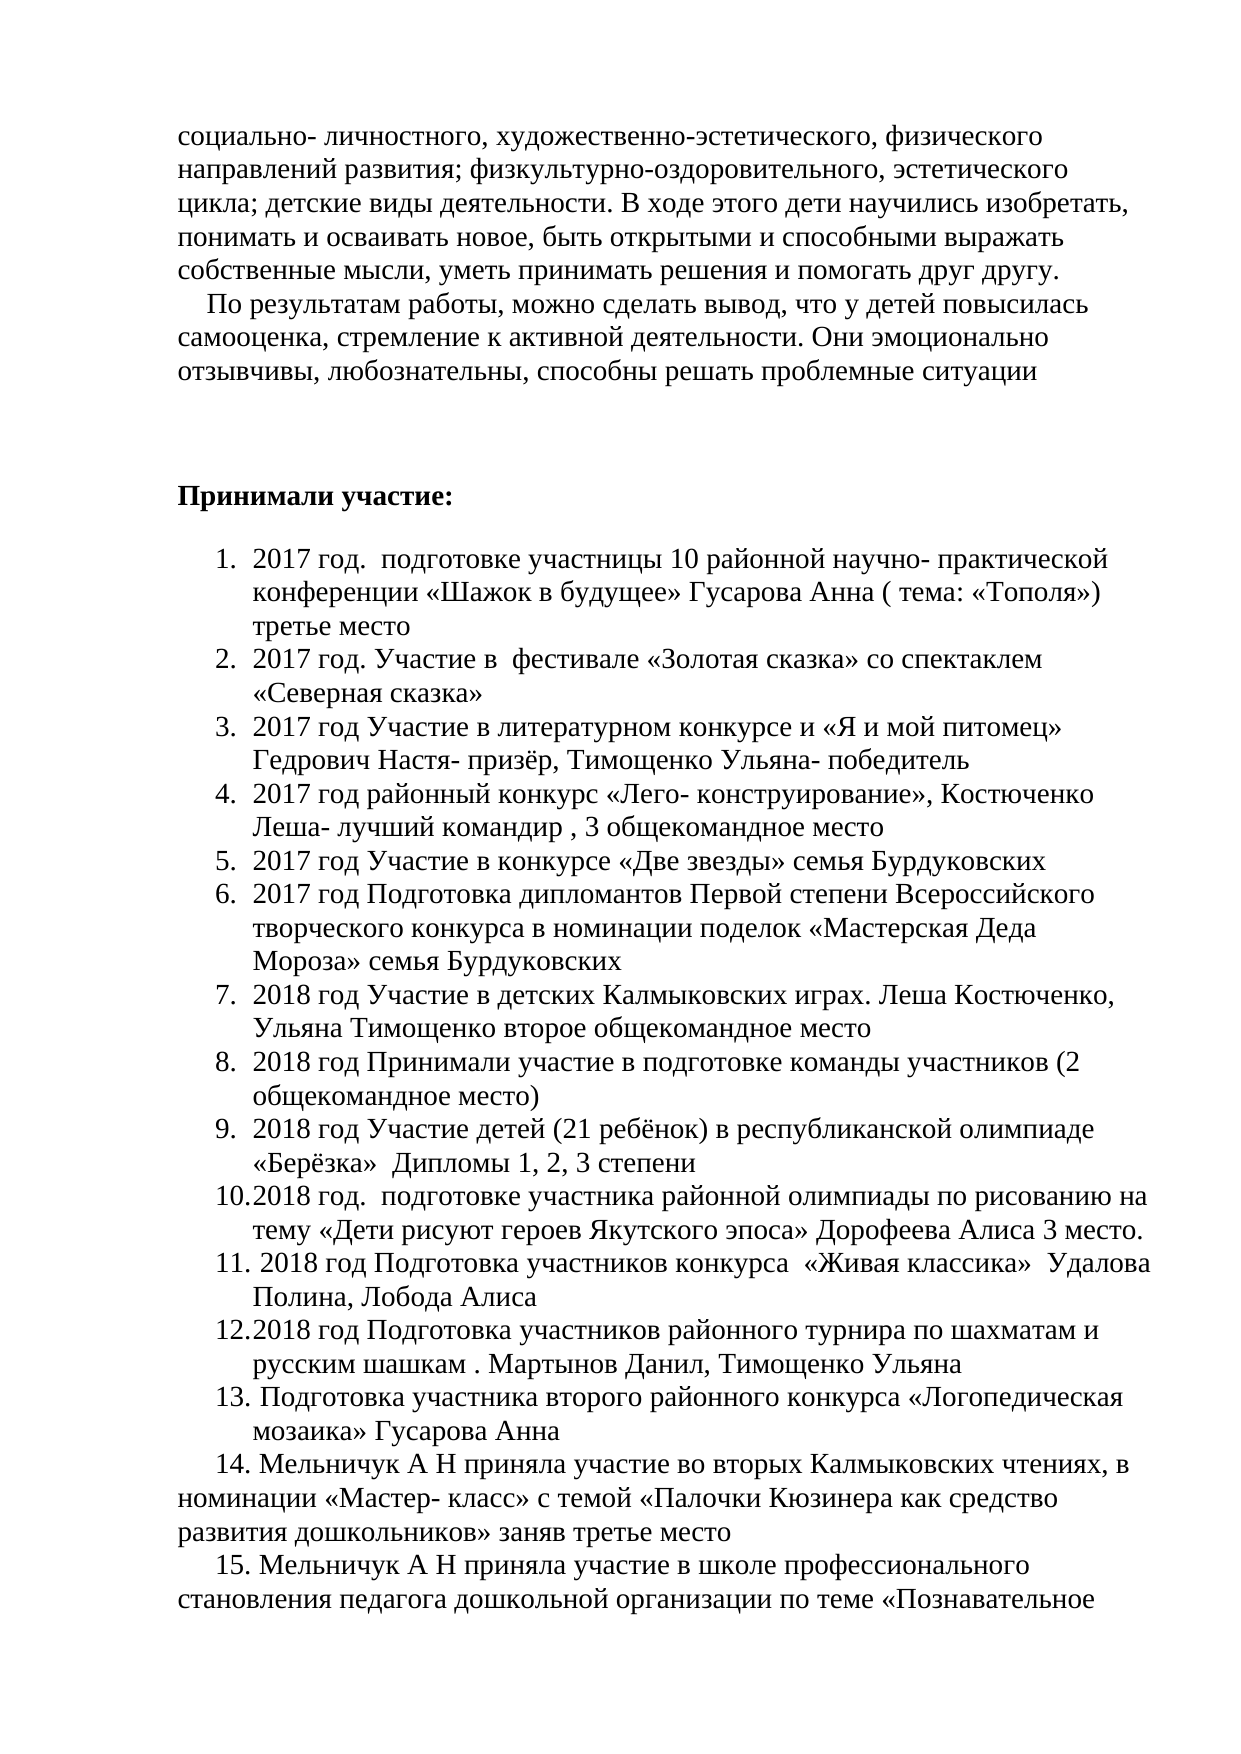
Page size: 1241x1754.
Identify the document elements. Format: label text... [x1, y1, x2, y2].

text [177, 118, 1152, 286]
list Подготовка участника второго районного конкурса «Логопедическая мозаика» Гусарова Анна [215, 1379, 1152, 1447]
list 2018 год Принимали участие в подготовке команды участников (2 общекомандное место) [215, 1044, 1152, 1111]
list 2018 год Подготовка участников конкурса «Живая классика» Удалова Полина, Лобода Алиса [215, 1245, 1152, 1312]
list 2018 год Участие в детских Калмыковских играх. Леша Костюченко, Ульяна Тимощенко второе общекомандное место [215, 977, 1152, 1044]
list 2018 год. подготовке участника районной олимпиады по рисованию на тему «Дети рисуют героев Якутского эпоса» Дорофеева Алиса 3 место. [215, 1178, 1152, 1245]
list 2017 год. подготовке участницы 10 районной научно- практической конференции «Шажок в будущее» Гусарова Анна ( тема: «Тополя») третье место [215, 541, 1152, 642]
list 2018 год Подготовка участников районного турнира по шахматам и русским шашкам . Мартынов Данил, Тимощенко Ульяна [215, 1312, 1152, 1379]
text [177, 1547, 1152, 1614]
list 2018 год Участие детей (21 ребёнок) в республиканской олимпиаде «Берёзка» Дипломы 1, 2, 3 степени [215, 1111, 1152, 1178]
list 2017 год Подготовка дипломантов Первой степени Всероссийского творческого конкурса в номинации поделок «Мастерская Деда Мороза» семья Бурдуковских [215, 876, 1152, 977]
list 2017 год. Участие в фестивале «Золотая сказка» со спектаклем «Северная сказка» [215, 642, 1152, 709]
list 2017 год районный конкурс «Лего- конструирование», Костюченко Леша- лучший командир , 3 общекомандное место [215, 776, 1152, 843]
text По результатам работы, можно сделать вывод, что у детей повысилась самооценка, стремление к активной деятельности. Они эмоционально отзывчивы, любознательны, способны решать проблемные ситуации [177, 286, 1152, 386]
list 2017 год Участие в конкурсе «Две звезды» семья Бурдуковских [215, 843, 1152, 876]
list 2017 год Участие в литературном конкурсе и «Я и мой питомец» Гедрович Настя- призёр, Тимощенко Ульяна- победитель [215, 709, 1152, 776]
text 14. Мельничук А Н приняла участие во вторых Калмыковских чтениях, в номинации «Мастер- класс» с темой «Палочки Кюзинера как средство развития дошкольников» заняв третье место [177, 1447, 1152, 1547]
text Принимали участие: [177, 478, 1152, 512]
